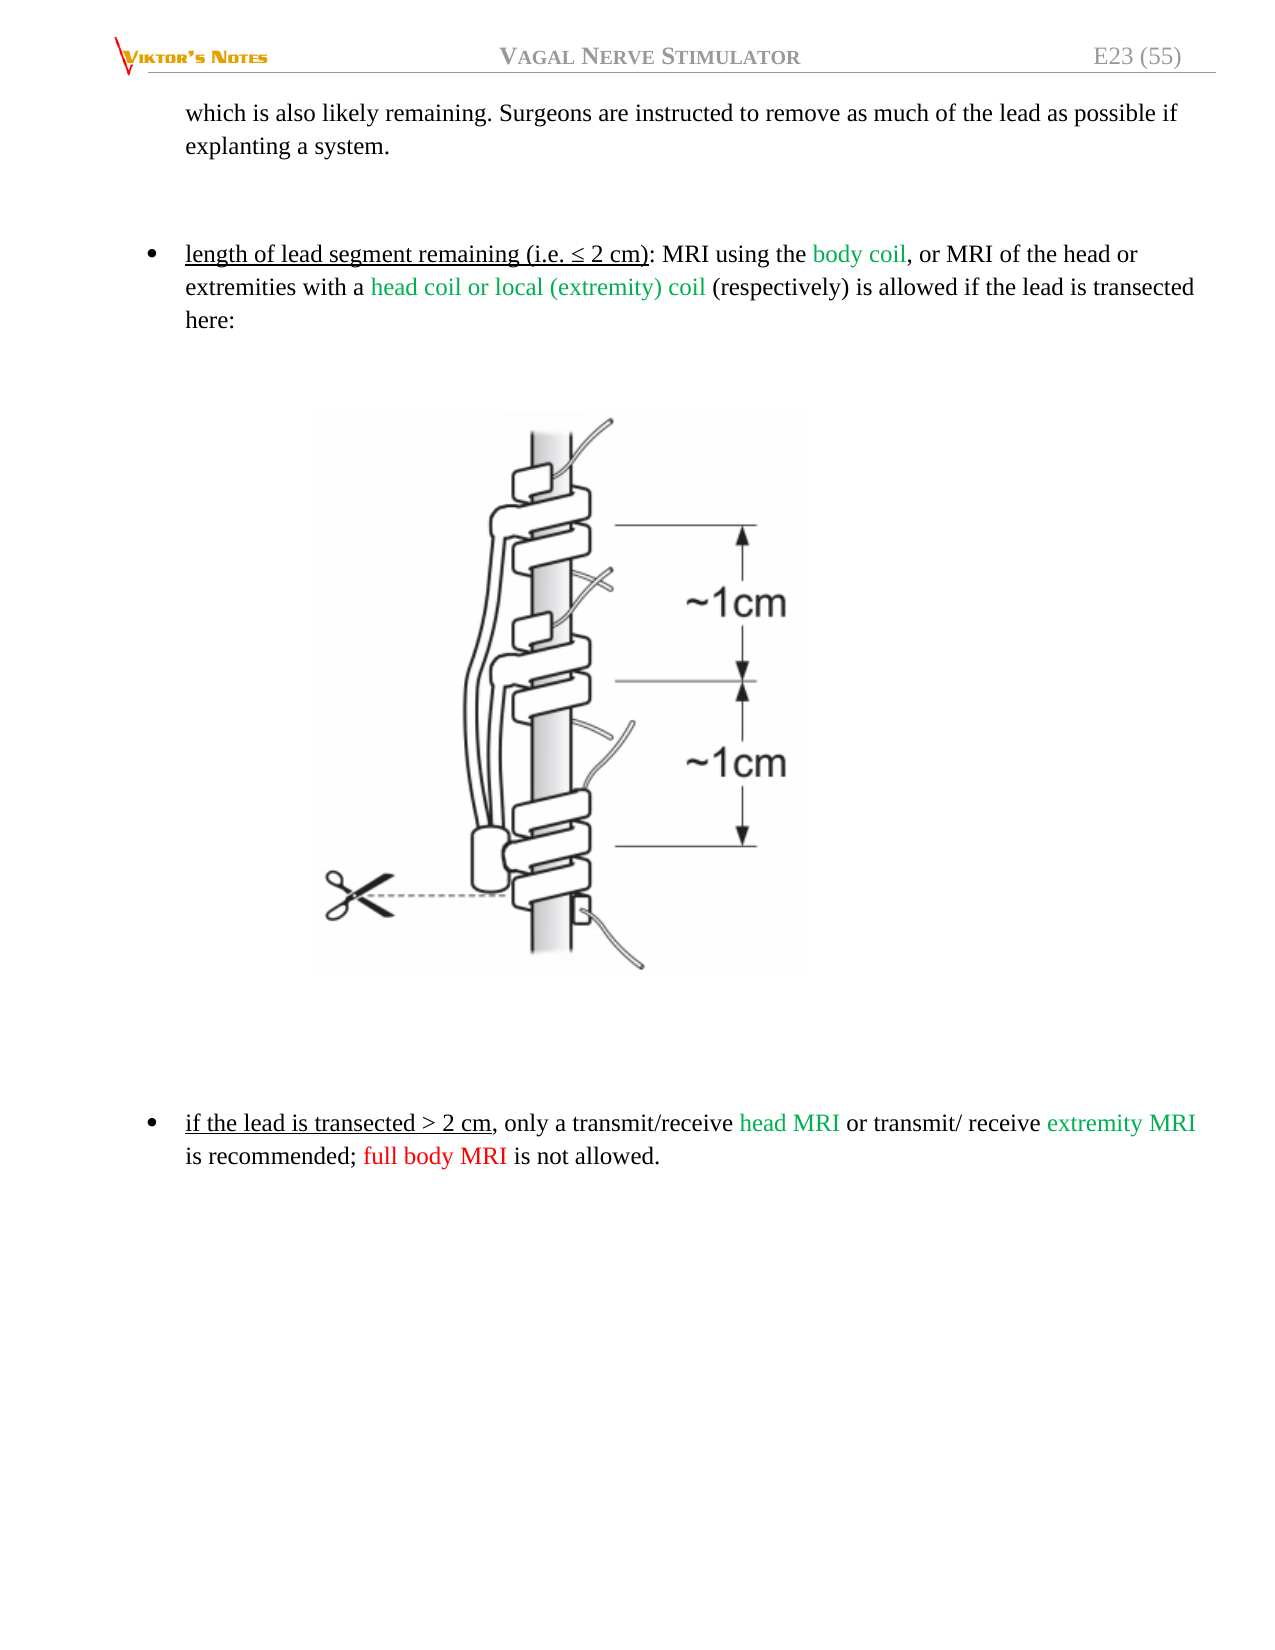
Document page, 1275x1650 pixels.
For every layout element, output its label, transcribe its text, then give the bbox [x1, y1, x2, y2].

list length of lead segment remaining (i.e. ≤ 2 cm): MRI using the body coil, or MRI of the head or extremities with a head coil or local (extremity) coil (respectively) is allowed if the lead is transected here: [148, 239, 1216, 334]
picture [112, 37, 269, 78]
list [148, 98, 1216, 160]
list if the lead is transected > 2 cm, only a transmit/receive head MRI or transmit/ receive extremity MRI is recommended; full body MRI is not allowed. [148, 1108, 1216, 1170]
picture [297, 412, 814, 976]
